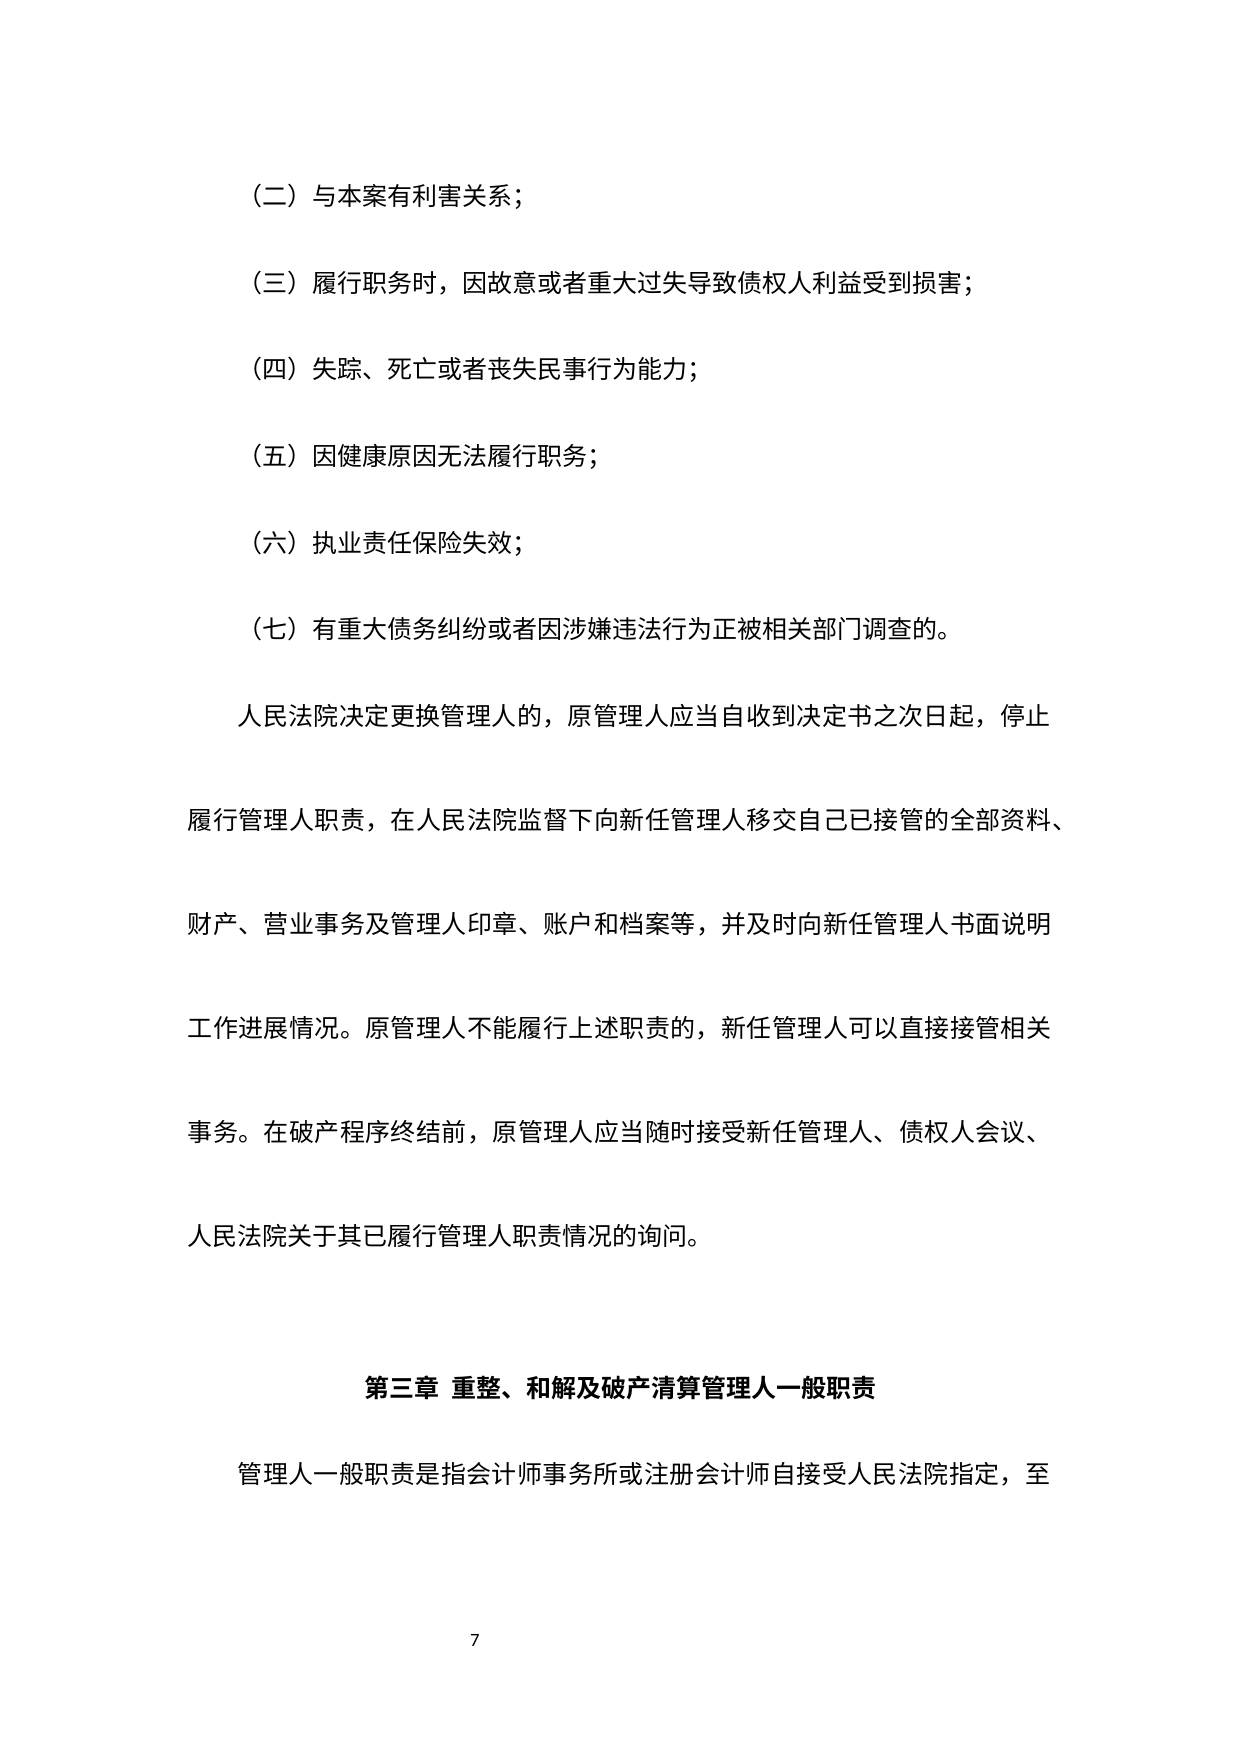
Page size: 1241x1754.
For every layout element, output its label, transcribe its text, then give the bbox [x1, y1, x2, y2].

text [187, 1441, 1053, 1506]
text （七）有重大债务纠纷或者因涉嫌违法行为正被相关部门调查的。 [187, 595, 1053, 660]
text 人民法院决定更换管理人的，原管理人应当自收到决定书之次日起，停止履行管理人职责，在人民法院监督下向新任管理人移交自己已接管的全部资料、财产、营业事务及管理人印章、账户和档案等，并及时向新任管理人书面说明工作进展情况。原管理人不能履行上述职责的，新任管理人可以直接接管相关事务。在破产程序终结前，原管理人应当随时接受新任管理人、债权人会议、人民法院关于其已履行管理人职责情况的询问。 [187, 682, 1053, 1267]
text （六）执业责任保险失效； [187, 509, 1053, 574]
text 第三章 重整、和解及破产清算管理人一般职责 [187, 1354, 1053, 1419]
text （五）因健康原因无法履行职务； [187, 422, 1053, 487]
text （二）与本案有利害关系； [187, 162, 1053, 227]
text （四）失踪、死亡或者丧失民事行为能力； [187, 335, 1053, 400]
text （三）履行职务时，因故意或者重大过失导致债权人利益受到损害； [187, 249, 1053, 314]
